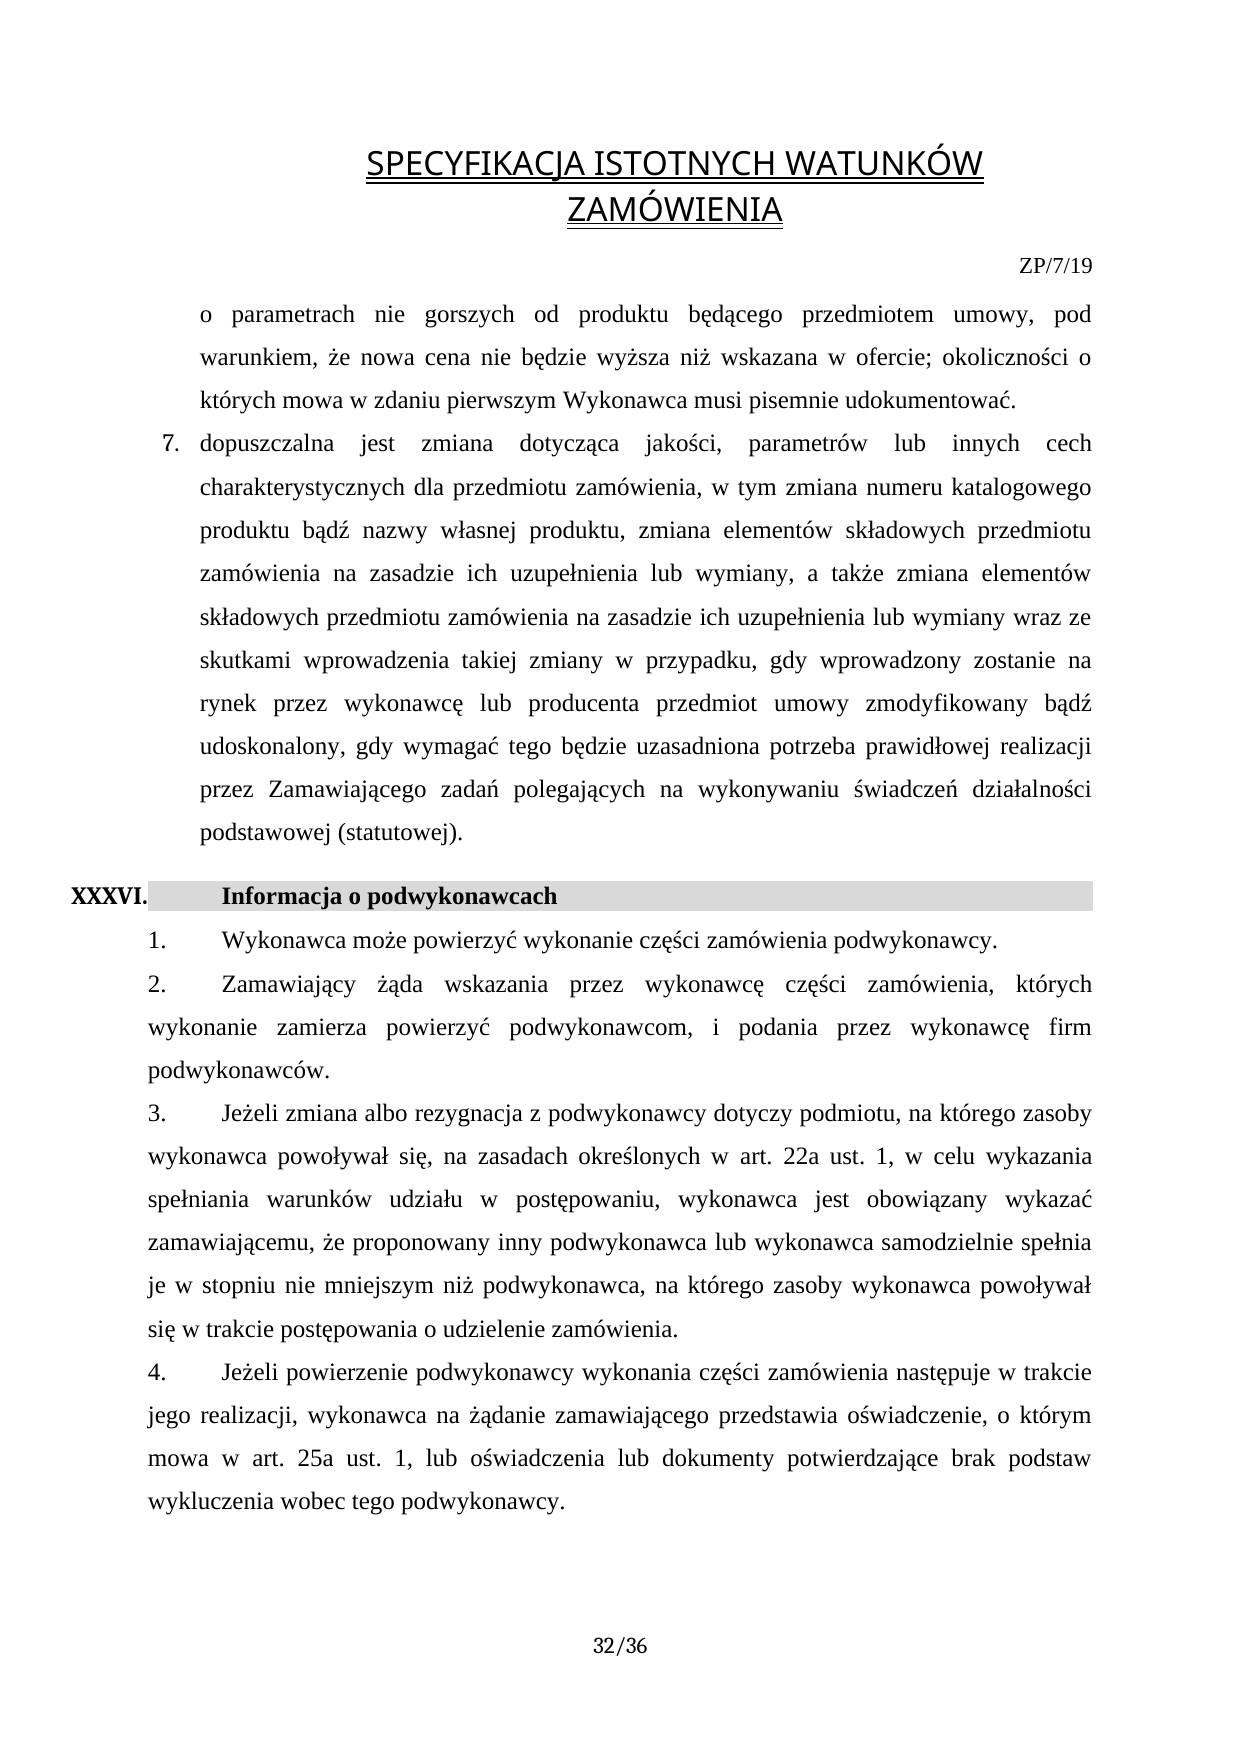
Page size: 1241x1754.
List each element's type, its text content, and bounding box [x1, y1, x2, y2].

text Informacja o podwykonawcach [148, 881, 1093, 911]
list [162, 299, 1093, 414]
list dopuszczalna jest zmiana dotycząca jakości, parametrów lub innych cech charakterystycznych dla przedmiotu zamówienia, w tym zmiana numeru katalogowego produktu bądź nazwy własnej produktu, zmiana elementów składowych przedmiotu zamówienia na zasadzie ich uzupełnienia lub wymiany, a także zmiana elementów składowych przedmiotu zamówienia na zasadzie ich uzupełnienia lub wymiany wraz ze skutkami wprowadzenia takiej zmiany w przypadku, gdy wprowadzony zostanie na rynek przez wykonawcę lub producenta przedmiot umowy zmodyfikowany bądź udoskonalony, gdy wymagać tego będzie uzasadniona potrzeba prawidłowej realizacji przez Zamawiającego zadań polegających na wykonywaniu świadczeń działalności podstawowej (statutowej). [162, 428, 1093, 846]
list Wykonawca może powierzyć wykonanie części zamówienia podwykonawcy. [148, 926, 1093, 954]
list Zamawiający żąda wskazania przez wykonawcę części zamówienia, których wykonanie zamierza powierzyć podwykonawcom, i podania przez wykonawcę firm podwykonawców. [148, 969, 1093, 1084]
list Jeżeli powierzenie podwykonawcy wykonania części zamówienia następuje w trakcie jego realizacji, wykonawca na żądanie zamawiającego przedstawia oświadczenie, o którym mowa w art. 25a ust. 1, lub oświadczenia lub dokumenty potwierdzające brak podstaw wykluczenia wobec tego podwykonawcy. [148, 1357, 1093, 1515]
list Jeżeli zmiana albo rezygnacja z podwykonawcy dotyczy podmiotu, na którego zasoby wykonawca powoływał się, na zasadach określonych w art. 22a ust. 1, w celu wykazania spełniania warunków udziału w postępowaniu, wykonawca jest obowiązany wykazać zamawiającemu, że proponowany inny podwykonawca lub wykonawca samodzielnie spełnia je w stopniu nie mniejszym niż podwykonawca, na którego zasoby wykonawca powoływał się w trakcie postępowania o udzielenie zamówienia. [148, 1098, 1093, 1342]
